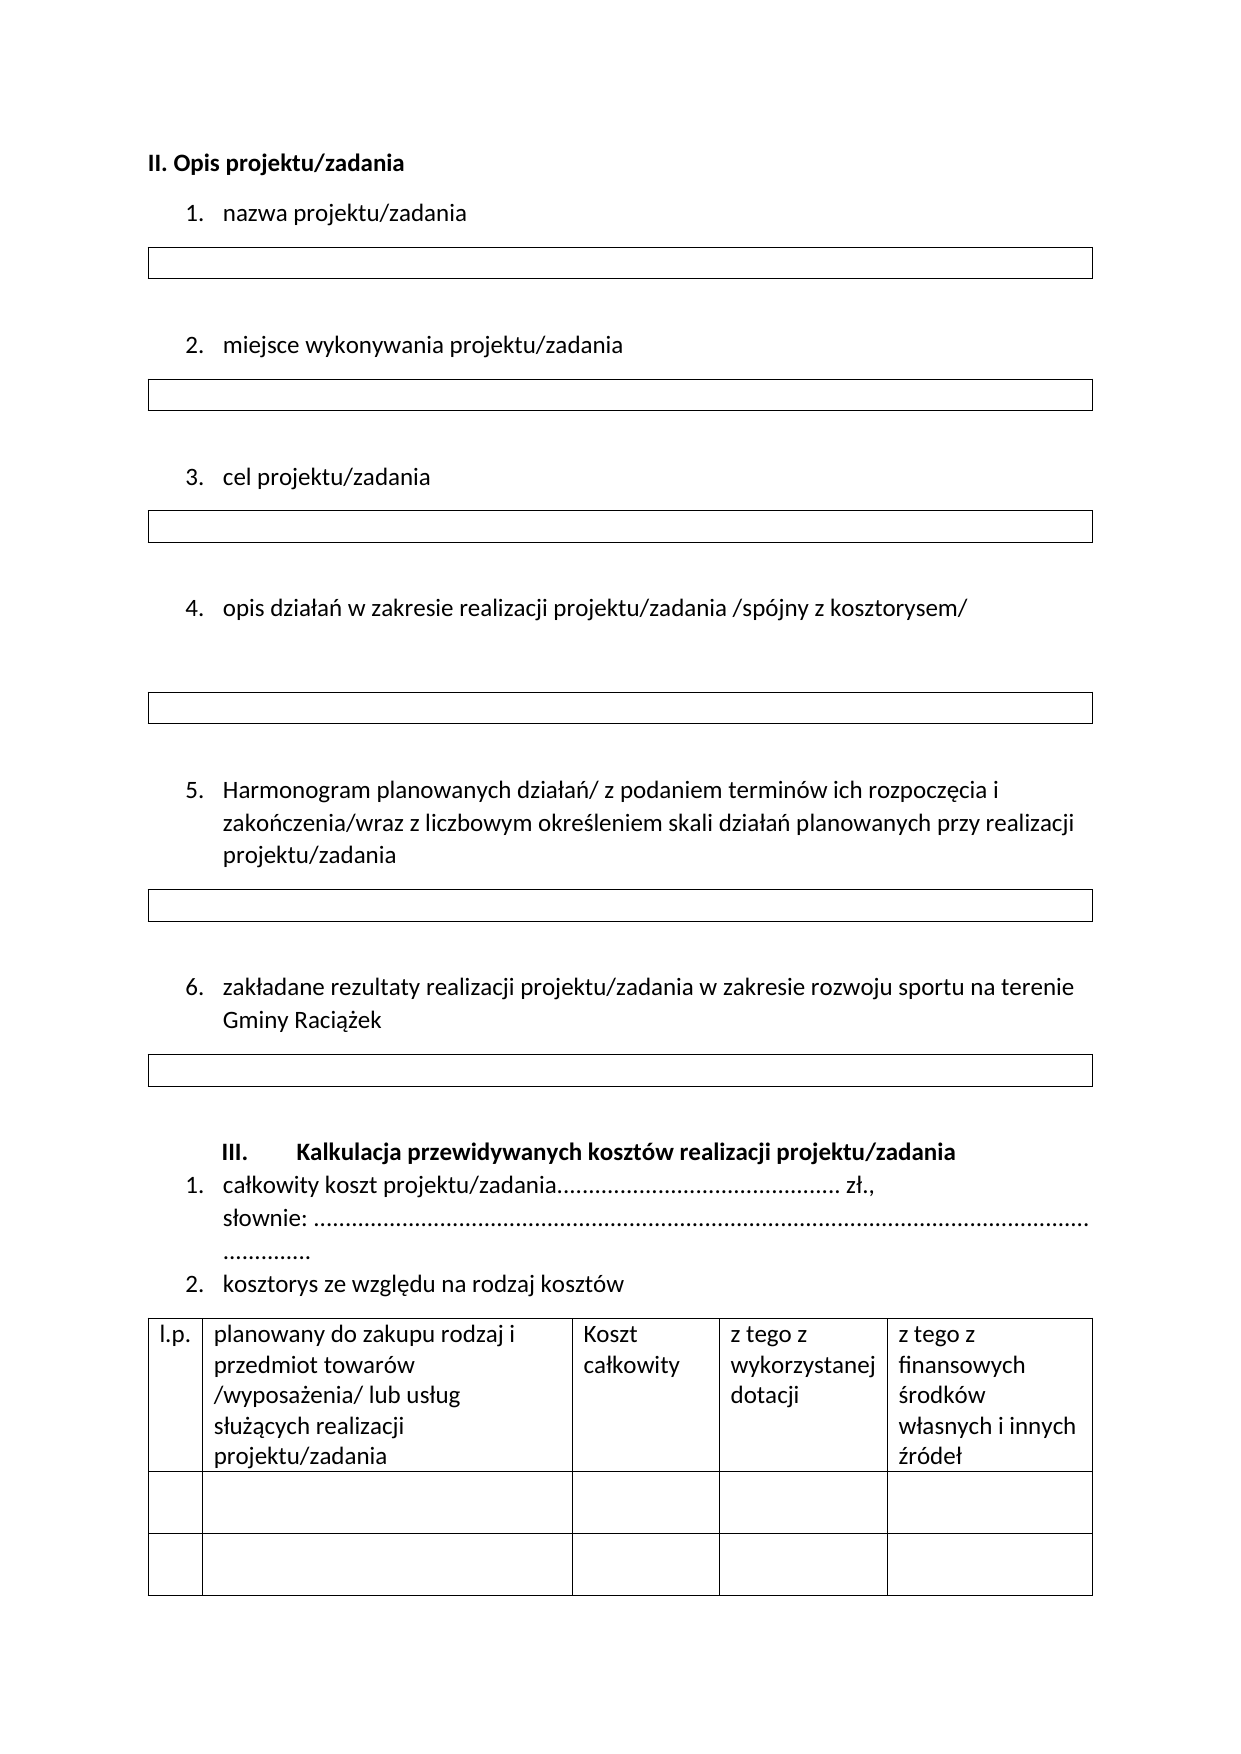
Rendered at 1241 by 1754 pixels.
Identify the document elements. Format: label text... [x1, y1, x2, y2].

table_cell [720, 1472, 887, 1533]
list Harmonogram planowanych działań/ z podaniem terminów ich rozpoczęcia i zakończenia/wraz z liczbowym określeniem skali działań planowanych przy realizacji projektu/zadania [185, 774, 1093, 870]
table_cell [203, 1472, 572, 1533]
table_header [149, 1055, 1092, 1086]
list cel projektu/zadania [185, 461, 1093, 491]
table_header [149, 693, 1092, 723]
table_cell [888, 1534, 1092, 1595]
table_header l.p. [149, 1319, 202, 1471]
table_header z tego z wykorzystanej dotacji [720, 1319, 887, 1471]
list miejsce wykonywania projektu/zadania [185, 329, 1093, 359]
table_cell [573, 1534, 719, 1595]
table_cell [888, 1472, 1092, 1533]
list kosztorys ze względu na rodzaj kosztów [185, 1268, 1093, 1298]
table_cell [203, 1534, 572, 1595]
table_header [149, 511, 1092, 542]
table_header [149, 380, 1092, 410]
table_header z tego z finansowych środków własnych i innych źródeł [888, 1319, 1092, 1471]
table_header [149, 248, 1092, 278]
table_header planowany do zakupu rodzaj i przedmiot towarów /wyposażenia/ lub usług służących realizacji projektu/zadania [203, 1319, 572, 1471]
table_cell [149, 1472, 202, 1533]
table_cell [720, 1534, 887, 1595]
list całkowity koszt projektu/zadania............................................. zł., słownie: ......................................................................................................................................... [185, 1169, 1093, 1265]
text II. Opis projektu/zadania [148, 148, 1093, 178]
list Kalkulacja przewidywanych kosztów realizacji projektu/zadania [221, 1136, 1093, 1167]
table_header [149, 890, 1092, 921]
list opis działań w zakresie realizacji projektu/zadania /spójny z kosztorysem/ [185, 592, 1093, 623]
list nazwa projektu/zadania [185, 197, 1093, 228]
table_header Koszt całkowity [573, 1319, 719, 1471]
table_cell [149, 1534, 202, 1595]
table_cell [573, 1472, 719, 1533]
list zakładane rezultaty realizacji projektu/zadania w zakresie rozwoju sportu na terenie Gminy Raciążek [185, 971, 1093, 1035]
